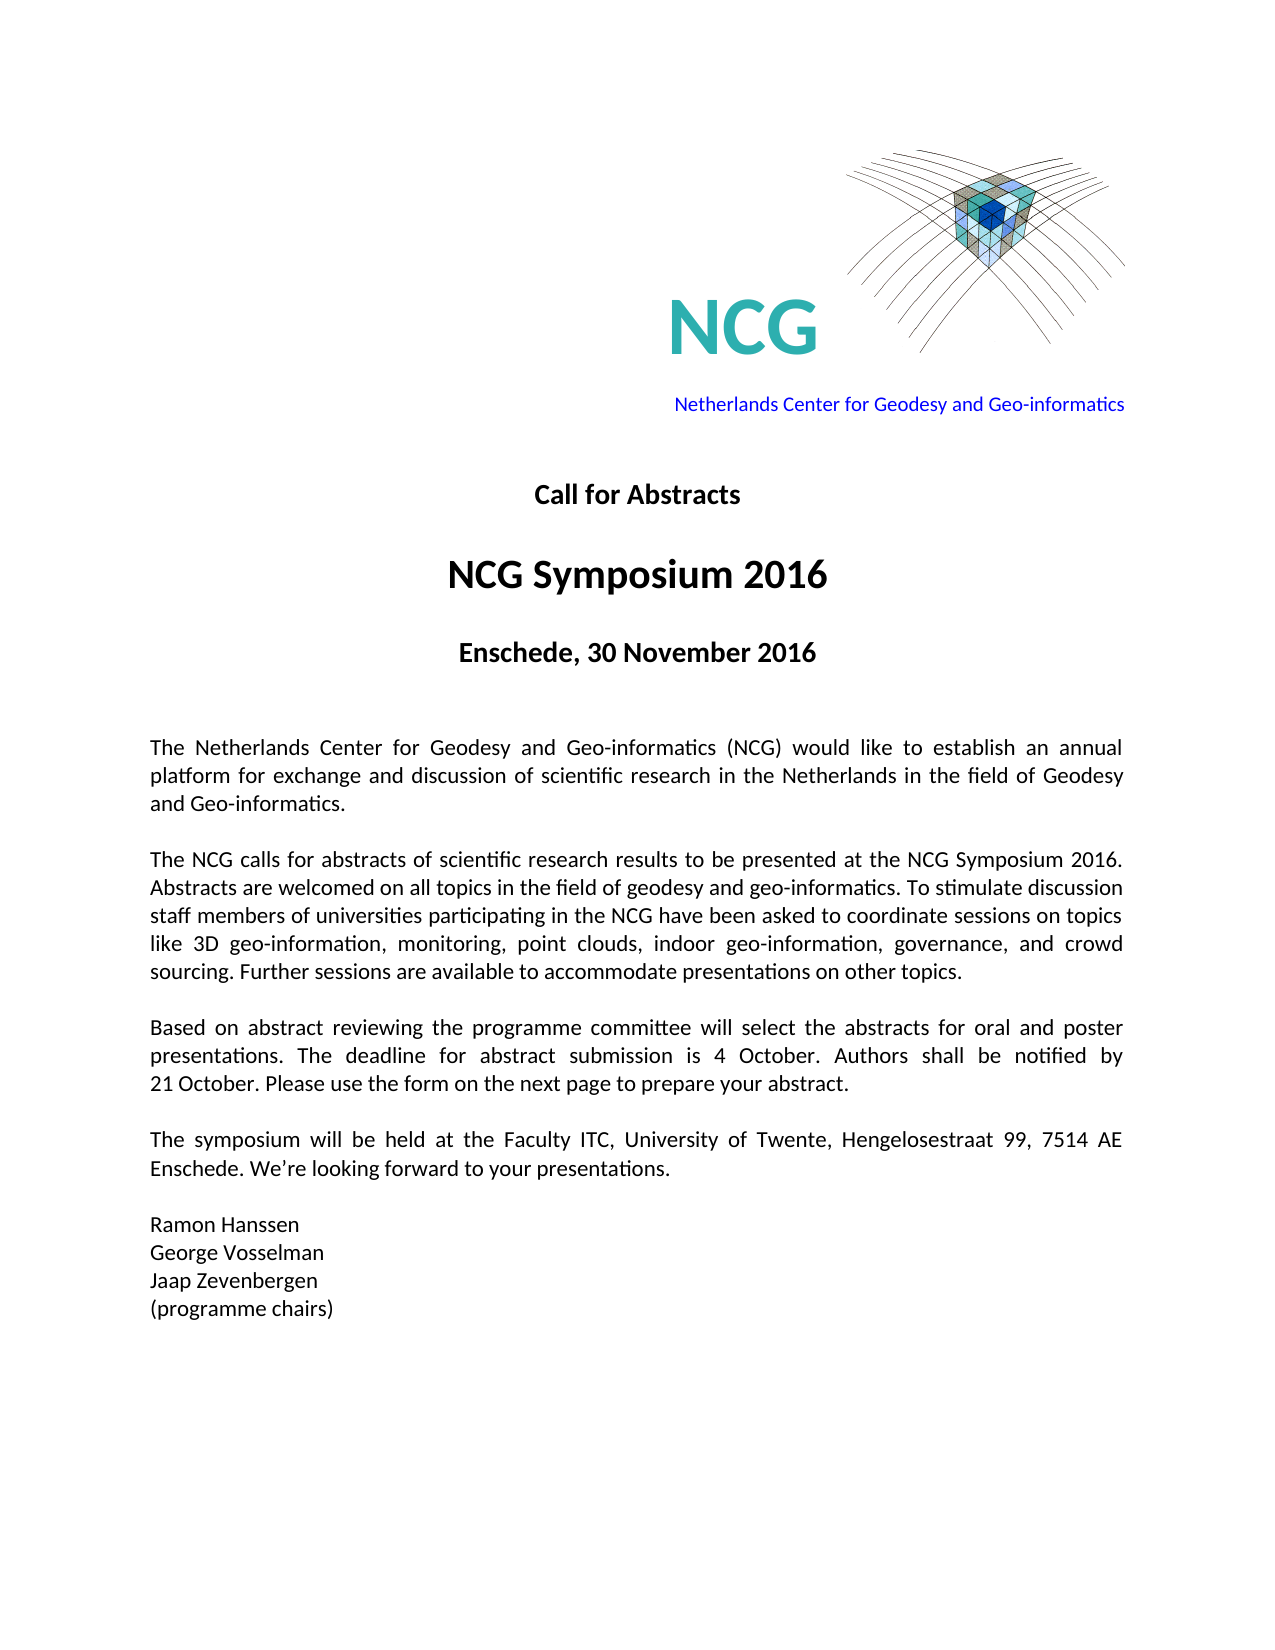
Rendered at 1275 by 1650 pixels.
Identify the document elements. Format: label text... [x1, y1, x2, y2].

text The symposium will be held at the Faculty ITC, University of Twente, Hengelosestraat 99, 7514 AE Enschede. We’re looking forward to your presentations. [150, 1126, 1125, 1182]
text Based on abstract reviewing the programme committee will select the abstracts for oral and poster presentations. The deadline for abstract submission is 4 October. Authors shall be notified by 21 October. Please use the form on the next page to prepare your abstract. [150, 1013, 1125, 1098]
text (programme chairs) [150, 1294, 1125, 1322]
text George Vosselman [150, 1238, 1125, 1266]
text Enschede, 30 November 2016 [150, 634, 1125, 670]
text The NCG calls for abstracts of scientific research results to be presented at the NCG Symposium 2016. Abstracts are welcomed on all topics in the field of geodesy and geo-informatics. To stimulate discussion staff members of universities participating in the NCG have been asked to coordinate sessions on topics like 3D geo-information, monitoring, point clouds, indoor geo-information, governance, and crowd sourcing. Further sessions are available to accommodate presentations on other topics. [150, 845, 1125, 986]
text Ramon Hanssen [150, 1210, 1125, 1238]
text Call for Abstracts [150, 476, 1125, 512]
text The Netherlands Center for Geodesy and Geo-informatics (NCG) would like to establish an annual platform for exchange and discussion of scientific research in the Netherlands in the field of Geodesy and Geo-informatics. [150, 733, 1125, 817]
text Jaap Zevenbergen [150, 1266, 1125, 1294]
text Netherlands Center for Geodesy and Geo-informatics [150, 391, 1125, 416]
text NCG Symposium 2016 [150, 548, 1125, 598]
picture [845, 150, 1125, 355]
